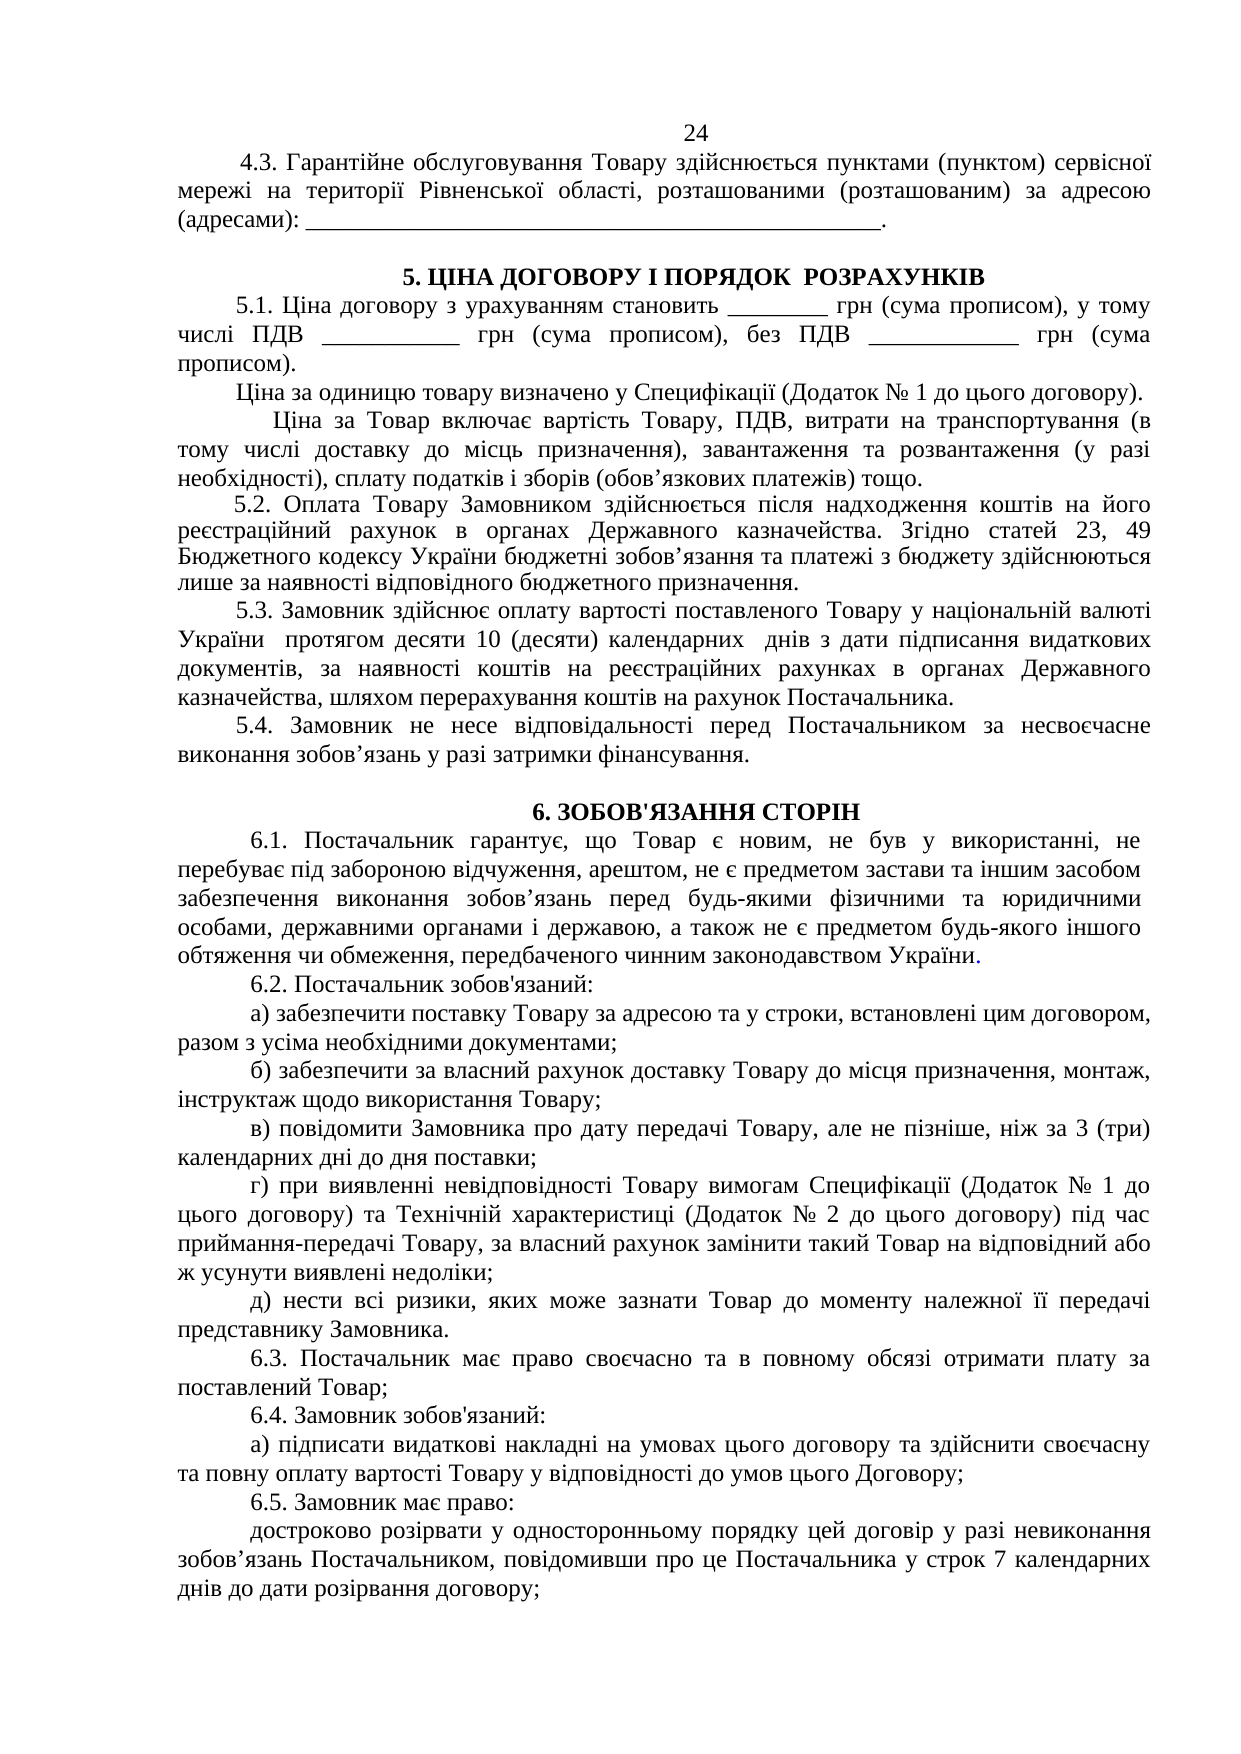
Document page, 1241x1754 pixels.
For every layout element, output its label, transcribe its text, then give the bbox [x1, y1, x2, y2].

text 4.3. Гарантійне обслуговування Товару здійснюється пунктами (пунктом) сервісної мережі на території Рівненської області, розташованими (розташованим) за адресою (адресами): ______________________________________________. [177, 147, 1152, 233]
text г) при виявленні невідповідності Товару вимогам Специфікації (Додаток № 1 до цього договору) та Технічній характеристиці (Додаток № 2 до цього договору) під час приймання-передачі Товару, за власний рахунок замінити такий Товар на відповідний або ж усунути виявлені недоліки; [177, 1171, 1152, 1286]
text д) нести всі ризики, яких може зазнати Товар до моменту належної її передачі представнику Замовника. [177, 1286, 1152, 1343]
text а) підписати видаткові накладні на умовах цього договору та здійснити своєчасну та повну оплату вартості Товару у відповідності до умов цього Договору; [177, 1429, 1152, 1487]
text 5. ЦІНА ДОГОВОРУ І ПОРЯДОК РОЗРАХУНКІВ [177, 262, 1152, 291]
text 6. ЗОБОВ'ЯЗАННЯ СТОРІН [177, 797, 1142, 826]
text Ціна за одиницю товару визначено у Специфікації (Додаток № 1 до цього договору). [177, 377, 1152, 406]
text 6.5. Замовник має право: [177, 1487, 1152, 1516]
text 6.1. Постачальник гарантує, що Товар є новим, не був у використанні, не перебуває під забороною відчуження, арештом, не є предметом застави та іншим засобом забезпечення виконання зобов’язань перед будь-якими фізичними та юридичними особами, державними органами і державою, а також не є предметом будь-якого іншого обтяження чи обмеження, передбаченого чинним законодавством України. [177, 826, 1142, 969]
text Ціна за Товар включає вартість Товару, ПДВ, витрати на транспортування (в тому числі доставку до місць призначення), завантаження та розвантаження (у разі необхідності), сплату податків і зборів (обов’язкових платежів) тощо. [177, 406, 1152, 492]
text в) повідомити Замовника про дату передачі Товару, але не пізніше, ніж за 3 (три) календарних дні до дня поставки; [177, 1113, 1152, 1171]
text 24 [177, 118, 1152, 147]
text б) забезпечити за власний рахунок доставку Товару до місця призначення, монтаж, інструктаж щодо використання Товару; [177, 1056, 1152, 1113]
text 6.4. Замовник зобов'язаний: [177, 1401, 1152, 1429]
text достроково розірвати у односторонньому порядку цей договір у разі невиконання зобов’язань Постачальником, повідомивши про це Постачальника у строк 7 календарних днів до дати розірвання договору; [177, 1516, 1152, 1602]
text 5.4. Замовник не несе відповідальності перед Постачальником за несвоєчасне виконання зобовʼязань у разі затримки фінансування. [177, 711, 1152, 768]
text 5.3. Замовник здійснює оплату вартості поставленого Товару у національній валюті України протягом десяти 10 (десяти) календарних днів з дати підписання видаткових документів, за наявності коштів на реєстраційних рахунках в органах Державного казначейства, шляхом перерахування коштів на рахунок Постачальника. [177, 596, 1152, 711]
text 5.1. Ціна договору з урахуванням становить ________ грн (сума прописом), у тому числі ПДВ ___________ грн (сума прописом), без ПДВ ____________ грн (сума прописом). [177, 291, 1152, 377]
text а) забезпечити поставку Товару за адресою та у строки, встановлені цим договором, разом з усіма необхідними документами; [177, 998, 1152, 1056]
text 5.2. Оплата Товару Замовником здійснюється після надходження коштів на його реєстраційний рахунок в органах Державного казначейства. Згідно статей 23, 49 Бюджетного кодексу України бюджетні зобов’язання та платежі з бюджету здійснюються лише за наявності відповідного бюджетного призначення. [177, 492, 1152, 596]
text 6.3. Постачальник має право своєчасно та в повному обсязі отримати плату за поставлений Товар; [177, 1343, 1152, 1401]
text 6.2. Постачальник зобов'язаний: [177, 969, 1152, 998]
